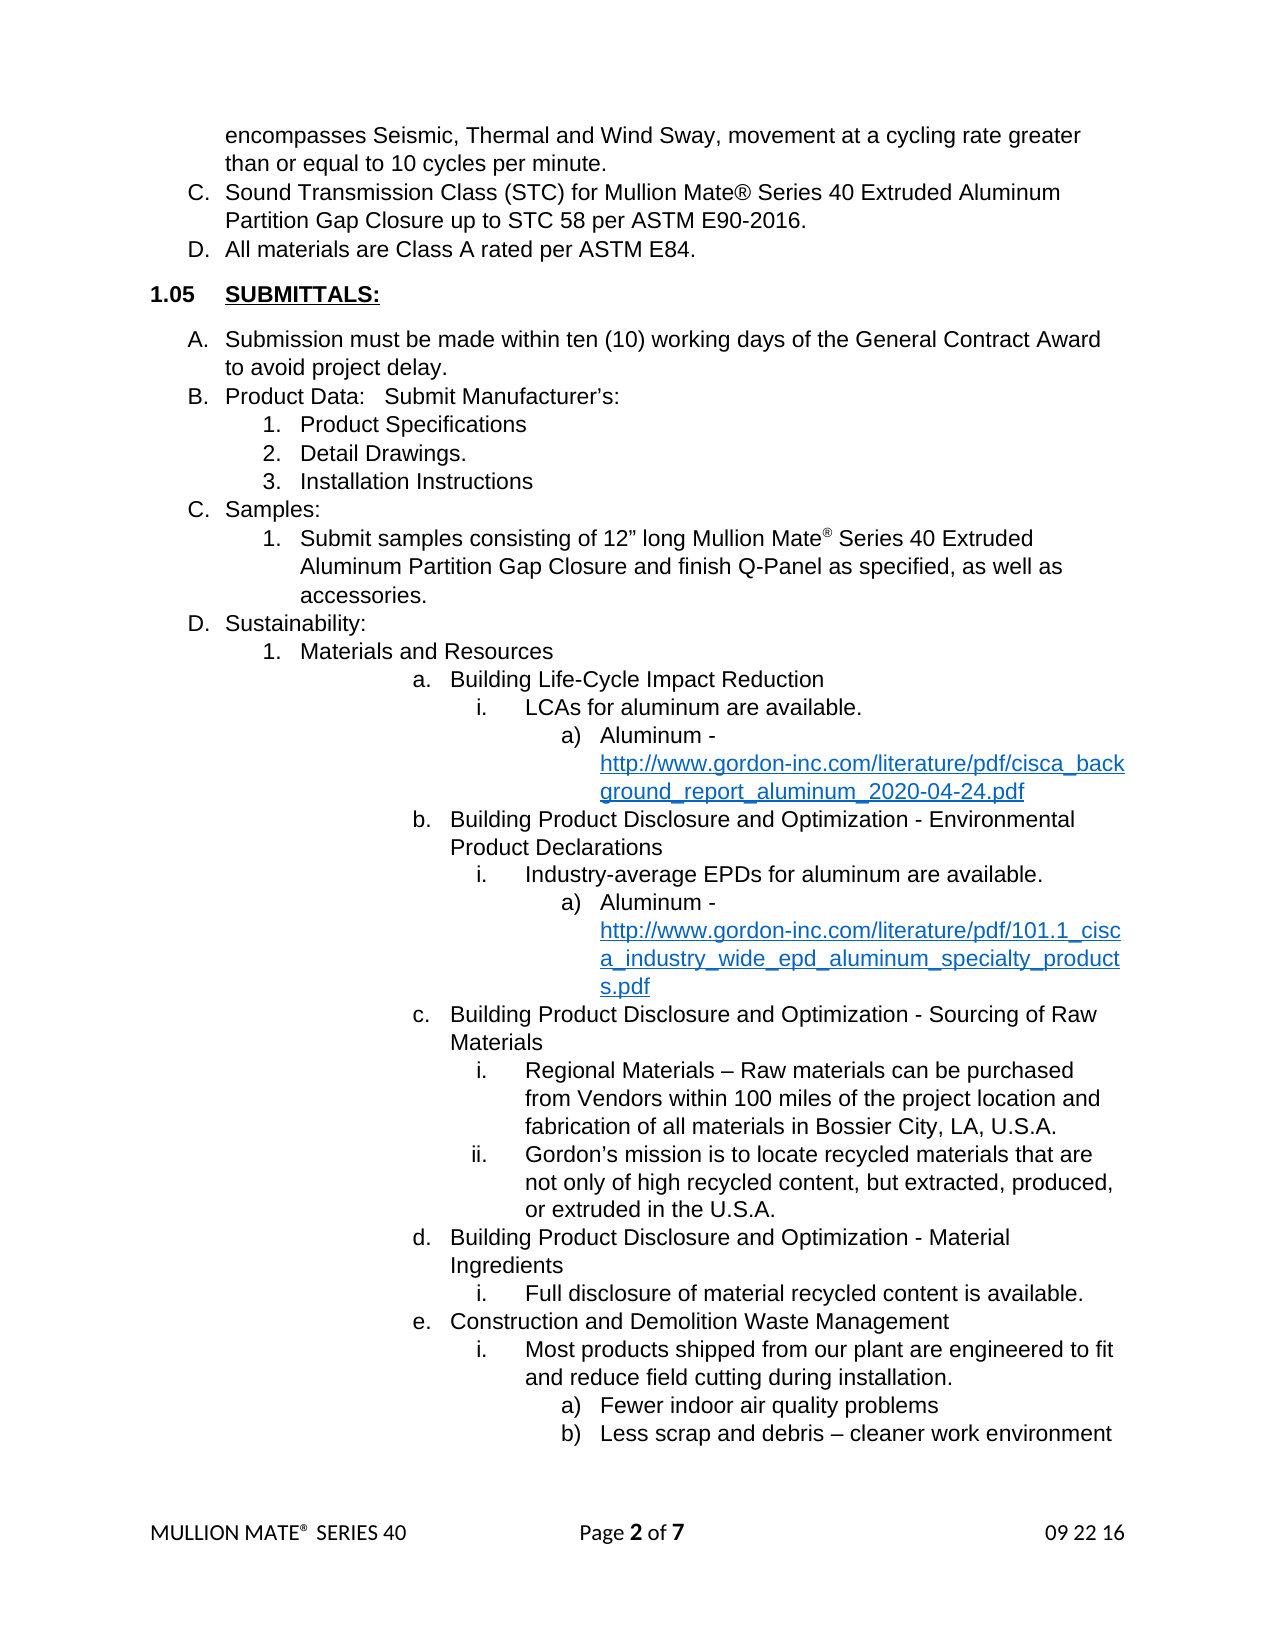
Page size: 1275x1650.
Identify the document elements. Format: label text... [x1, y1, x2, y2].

list Building Life-Cycle Impact Reduction [412, 666, 1125, 692]
list Construction and Demolition Waste Management [412, 1308, 1125, 1334]
list Aluminum - http://www.gordon-inc.com/literature/pdf/cisca_background_report_aluminum_2020-04-24.pdf [581, 722, 1125, 804]
list Samples: [187, 496, 1125, 523]
list Building Product Disclosure and Optimization - Material Ingredients [412, 1224, 1125, 1279]
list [187, 122, 1125, 177]
list Submit samples consisting of 12” long Mullion Mate® Series 40 Extruded Aluminum Partition Gap Closure and finish Q-Panel as specified, as well as accessories. [262, 525, 1125, 608]
list Building Product Disclosure and Optimization - Sourcing of Raw Materials [412, 1001, 1125, 1055]
list Full disclosure of material recycled content is available. [487, 1280, 1125, 1307]
list Aluminum - http://www.gordon-inc.com/literature/pdf/101.1_cisca_industry_wide_epd_aluminum_specialty_products.pdf [581, 889, 1125, 999]
list Submission must be made within ten (10) working days of the General Contract Award to avoid project delay. [187, 326, 1125, 381]
list Materials and Resources [262, 638, 1125, 664]
list All materials are Class A rated per ASTM E84. [187, 236, 1125, 262]
list Product Specifications [262, 411, 1125, 437]
list Product Data: Submit Manufacturer’s: [187, 383, 1125, 409]
list Less scrap and debris – cleaner work environment [581, 1420, 1125, 1446]
list Industry-average EPDs for aluminum are available. [487, 861, 1125, 888]
list Building Product Disclosure and Optimization - Environmental Product Declarations [412, 806, 1125, 860]
list Gordon’s mission is to locate recycled materials that are not only of high recycled content, but extracted, produced, or extruded in the U.S.A. [487, 1141, 1125, 1223]
list Most products shipped from our plant are engineered to fit and reduce field cutting during installation. [487, 1336, 1125, 1390]
list Fewer indoor air quality problems [581, 1392, 1125, 1418]
list Installation Instructions [262, 468, 1125, 494]
text 1.05 SUBMITTALS: [150, 281, 1125, 307]
list LCAs for aluminum are available. [487, 694, 1125, 720]
list Detail Drawings. [262, 439, 1125, 466]
list Regional Materials – Raw materials can be purchased from Vendors within 100 miles of the project location and fabrication of all materials in Bossier City, LA, U.S.A. [487, 1057, 1125, 1139]
list Sustainability: [187, 610, 1125, 637]
list Sound Transmission Class (STC) for Mullion Mate® Series 40 Extruded Aluminum Partition Gap Closure up to STC 58 per ASTM E90-2016. [187, 179, 1125, 233]
